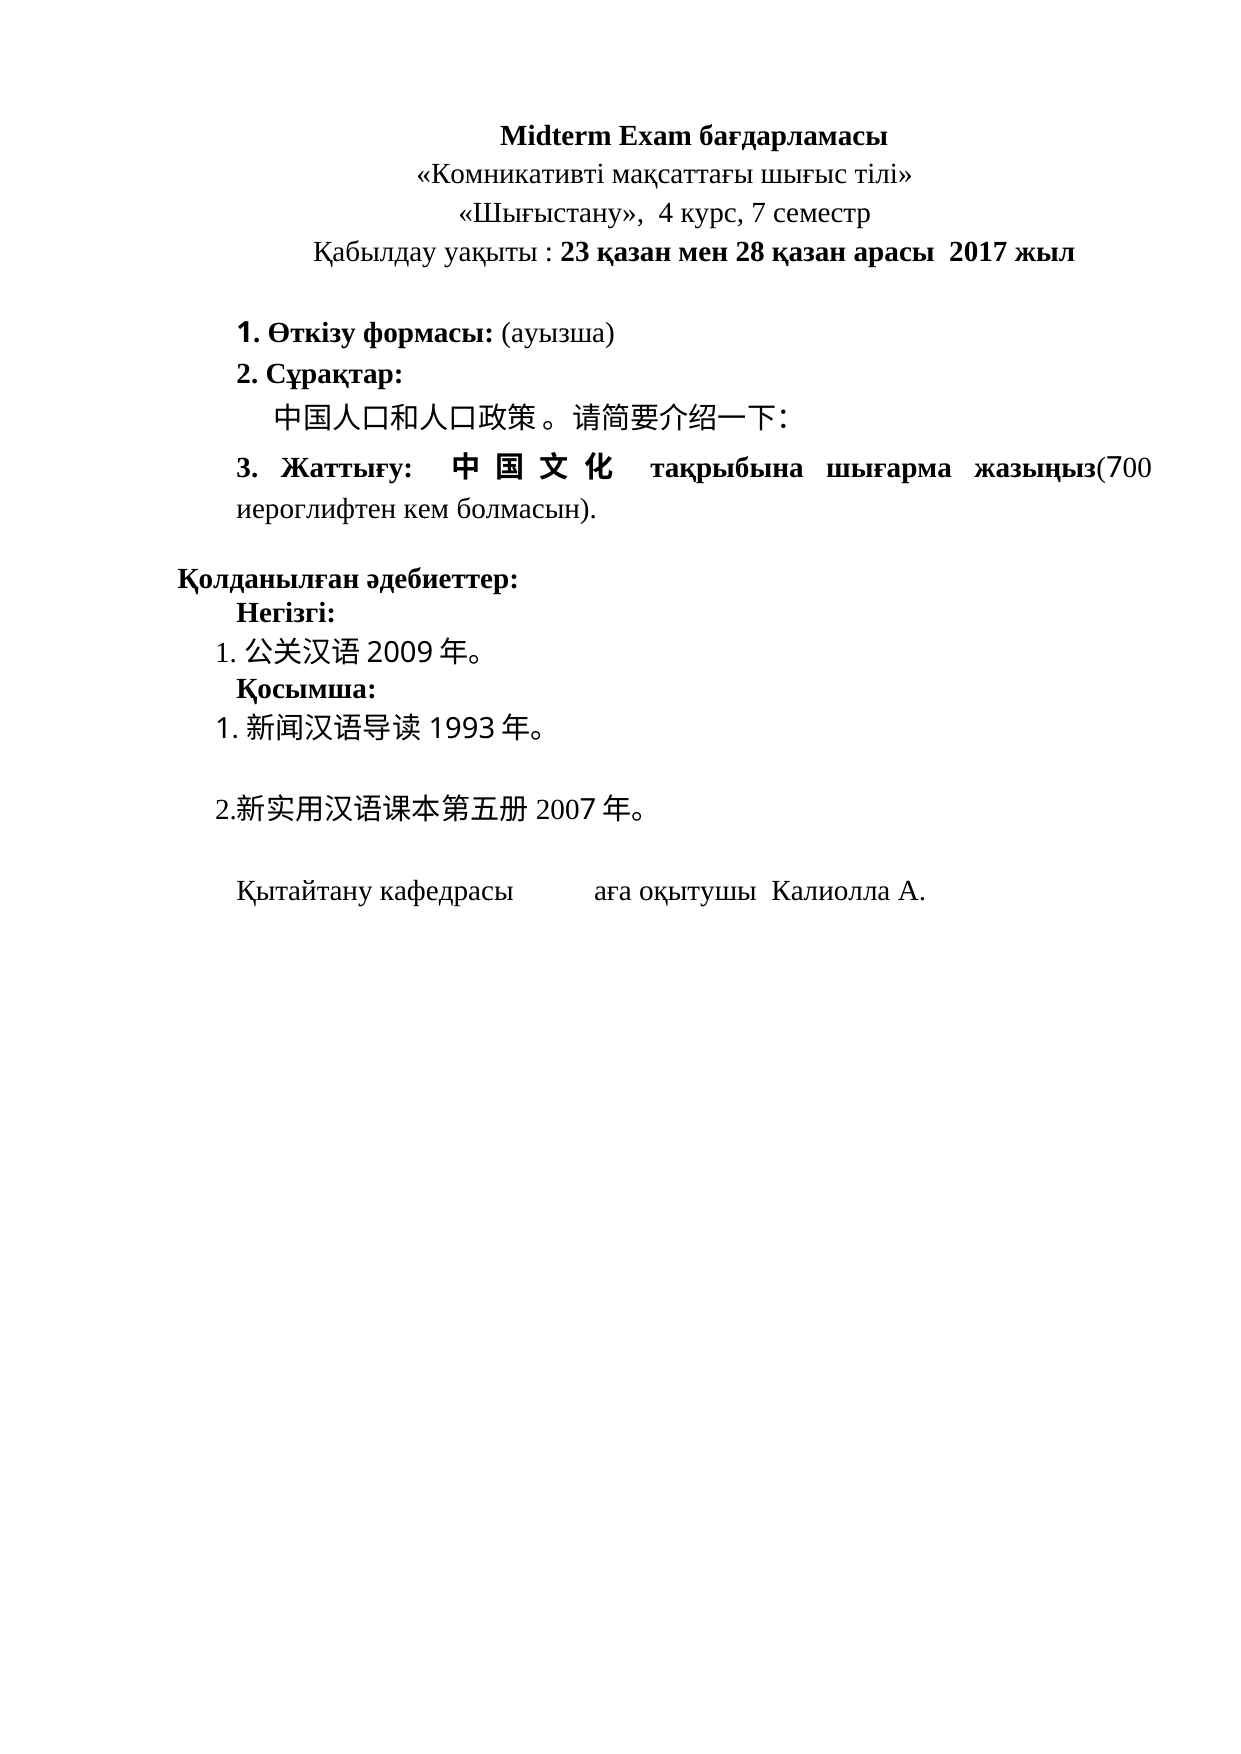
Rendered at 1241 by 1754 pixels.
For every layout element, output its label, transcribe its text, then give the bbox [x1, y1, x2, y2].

text 3. Жаттығу: 中国文化 тақрыбына шығарма жазыңыз(700 иероглифтен кем болмасын). [236, 443, 1152, 524]
list 中国人口和人口政策 。请简要介绍一下： [274, 395, 1152, 437]
text 1. 公关汉语2009年。 [215, 629, 1152, 671]
text Midterm Exam бағдарламасы [177, 118, 1152, 152]
text 1. 新闻汉语导读 1993年。 [215, 705, 1152, 747]
text Қытайтану кафедрасы аға оқытушы Калиолла А. [177, 873, 1152, 906]
text «Комникативті мақсаттағы шығыс тілі» [177, 157, 1152, 190]
text 1. Өткізу формасы: (ауызша) [177, 311, 1152, 351]
text 2.新实用汉语课本第五册 2007年。 [215, 786, 1152, 828]
text Негізгі: [177, 595, 1152, 629]
text Қосымша: [177, 671, 1152, 705]
text Қабылдау уақыты : 23 қазан мен 28 қазан арасы 2017 жыл [177, 234, 1152, 267]
text Қолданылған әдебиеттер: [177, 562, 1152, 595]
text «Шығыстану», 4 курс, 7 семестр [177, 195, 1152, 229]
text 2. Сұрақтар: [177, 356, 1152, 390]
